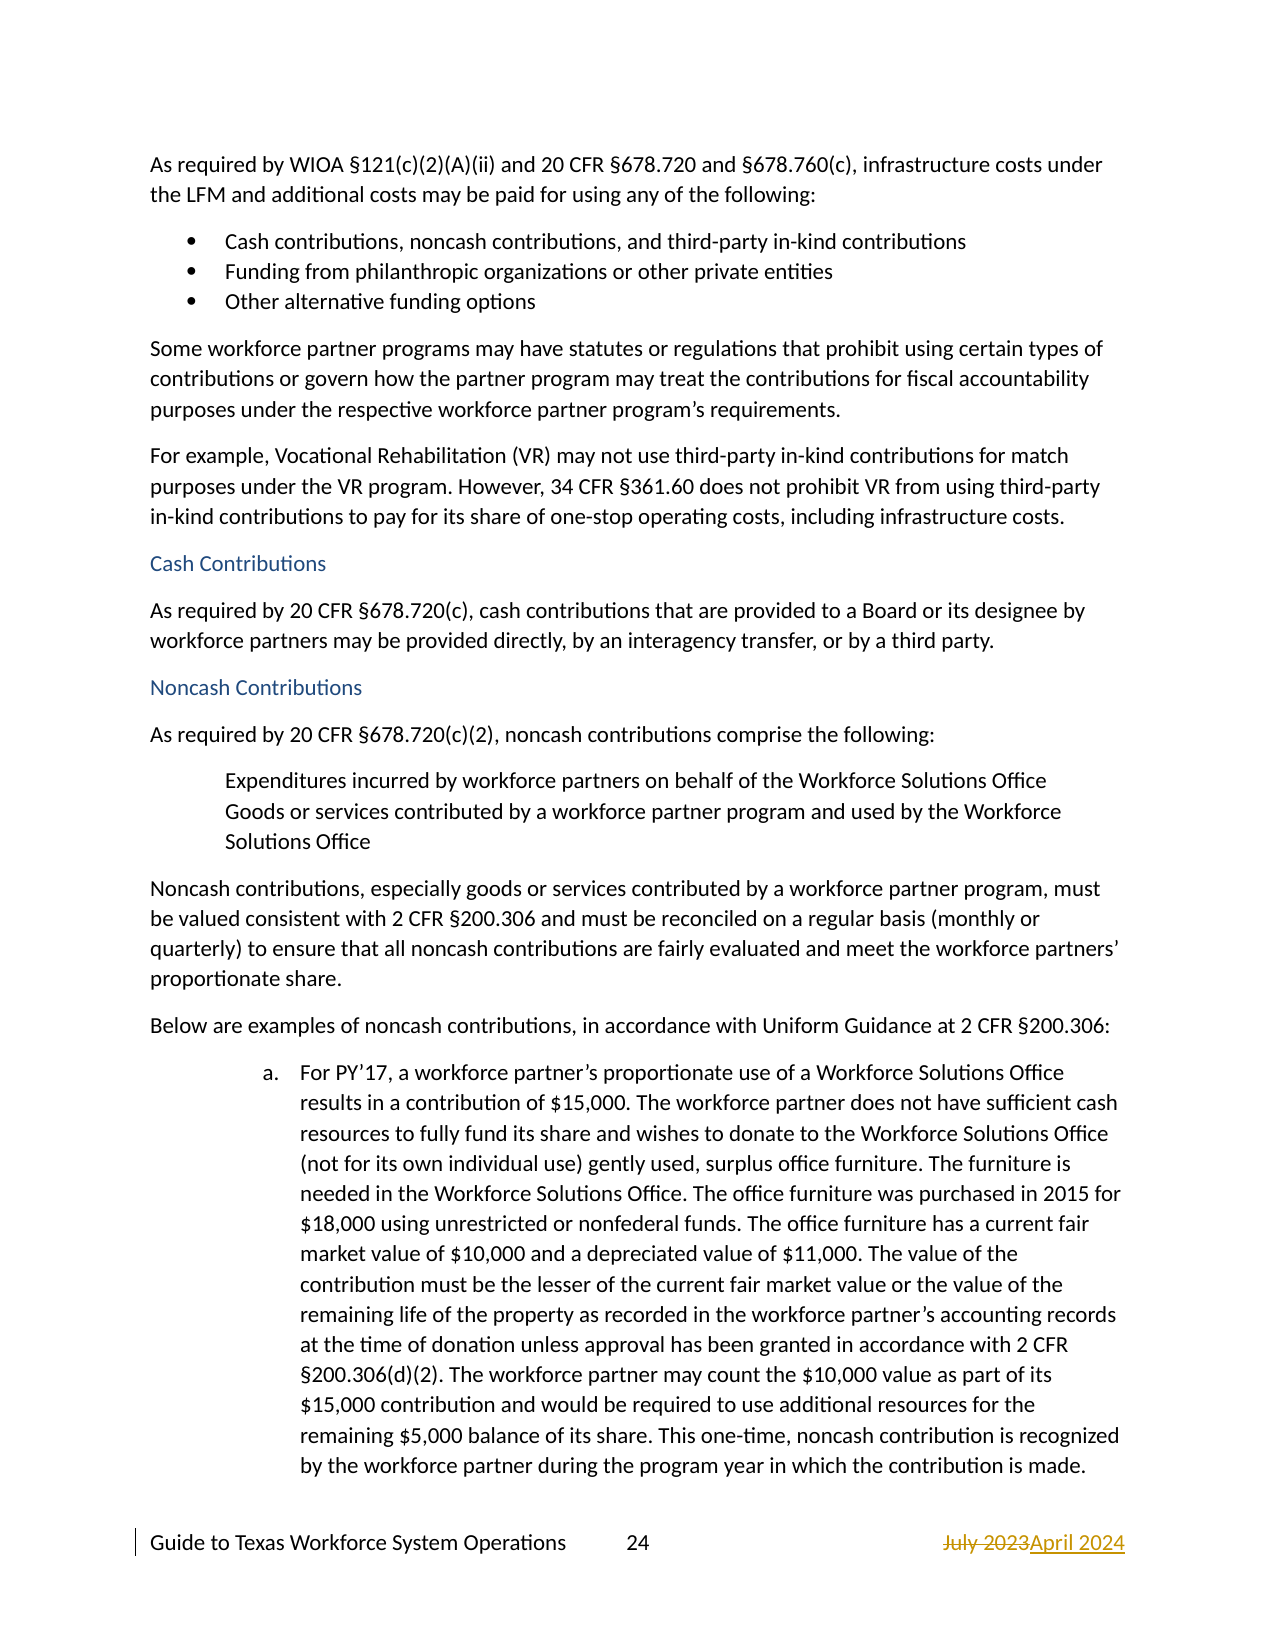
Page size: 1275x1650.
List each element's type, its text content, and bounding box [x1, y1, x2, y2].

list Other alternative funding options [187, 287, 1125, 316]
text As required by WIOA §121(c)(2)(A)(ii) and 20 CFR §678.720 and §678.760(c), infrastructure costs under the LFM and additional costs may be paid for using any of the following: [150, 150, 1125, 208]
list Cash contributions, noncash contributions, and third-party in-kind contributions [187, 227, 1125, 255]
text Noncash contributions, especially goods or services contributed by a workforce partner program, must be valued consistent with 2 CFR §200.306 and must be reconciled on a regular basis (monthly or quarterly) to ensure that all noncash contributions are fairly evaluated and meet the workforce partners’ proportionate share. [150, 874, 1125, 993]
subtitle Cash Contributions [150, 549, 1125, 577]
list Goods or services contributed by a workforce partner program and used by the Workforce Solutions Office [225, 797, 1125, 855]
text As required by 20 CFR §678.720(c), cash contributions that are provided to a Board or its designee by workforce partners may be provided directly, by an interagency transfer, or by a third party. [150, 596, 1125, 654]
text As required by 20 CFR §678.720(c)(2), noncash contributions comprise the following: [150, 720, 1125, 748]
text Some workforce partner programs may have statutes or regulations that prohibit using certain types of contributions or govern how the partner program may treat the contributions for fiscal accountability purposes under the respective workforce partner program’s requirements. [150, 334, 1125, 423]
text For example, Vocational Rehabilitation (VR) may not use third-party in-kind contributions for match purposes under the VR program. However, 34 CFR §361.60 does not prohibit VR from using third-party in-kind contributions to pay for its share of one-stop operating costs, including infrastructure costs. [150, 442, 1125, 530]
list For PY’17, a workforce partner’s proportionate use of a Workforce Solutions Office results in a contribution of $15,000. The workforce partner does not have sufficient cash resources to fully fund its share and wishes to donate to the Workforce Solutions Office (not for its own individual use) gently used, surplus office furniture. The furniture is needed in the Workforce Solutions Office. The office furniture was purchased in 2015 for $18,000 using unrestricted or nonfederal funds. The office furniture has a current fair market value of $10,000 and a depreciated value of $11,000. The value of the contribution must be the lesser of the current fair market value or the value of the remaining life of the property as recorded in the workforce partner’s accounting records at the time of donation unless approval has been granted in accordance with 2 CFR §200.306(d)(2). The workforce partner may count the $10,000 value as part of its $15,000 contribution and would be required to use additional resources for the remaining $5,000 balance of its share. This one-time, noncash contribution is recognized by the workforce partner during the program year in which the contribution is made. [262, 1058, 1125, 1479]
subtitle Noncash Contributions [150, 673, 1125, 701]
list Funding from philanthropic organizations or other private entities [187, 257, 1125, 285]
list Expenditures incurred by workforce partners on behalf of the Workforce Solutions Office [225, 767, 1125, 795]
text Below are examples of noncash contributions, in accordance with Uniform Guidance at 2 CFR §200.306: [150, 1011, 1125, 1039]
